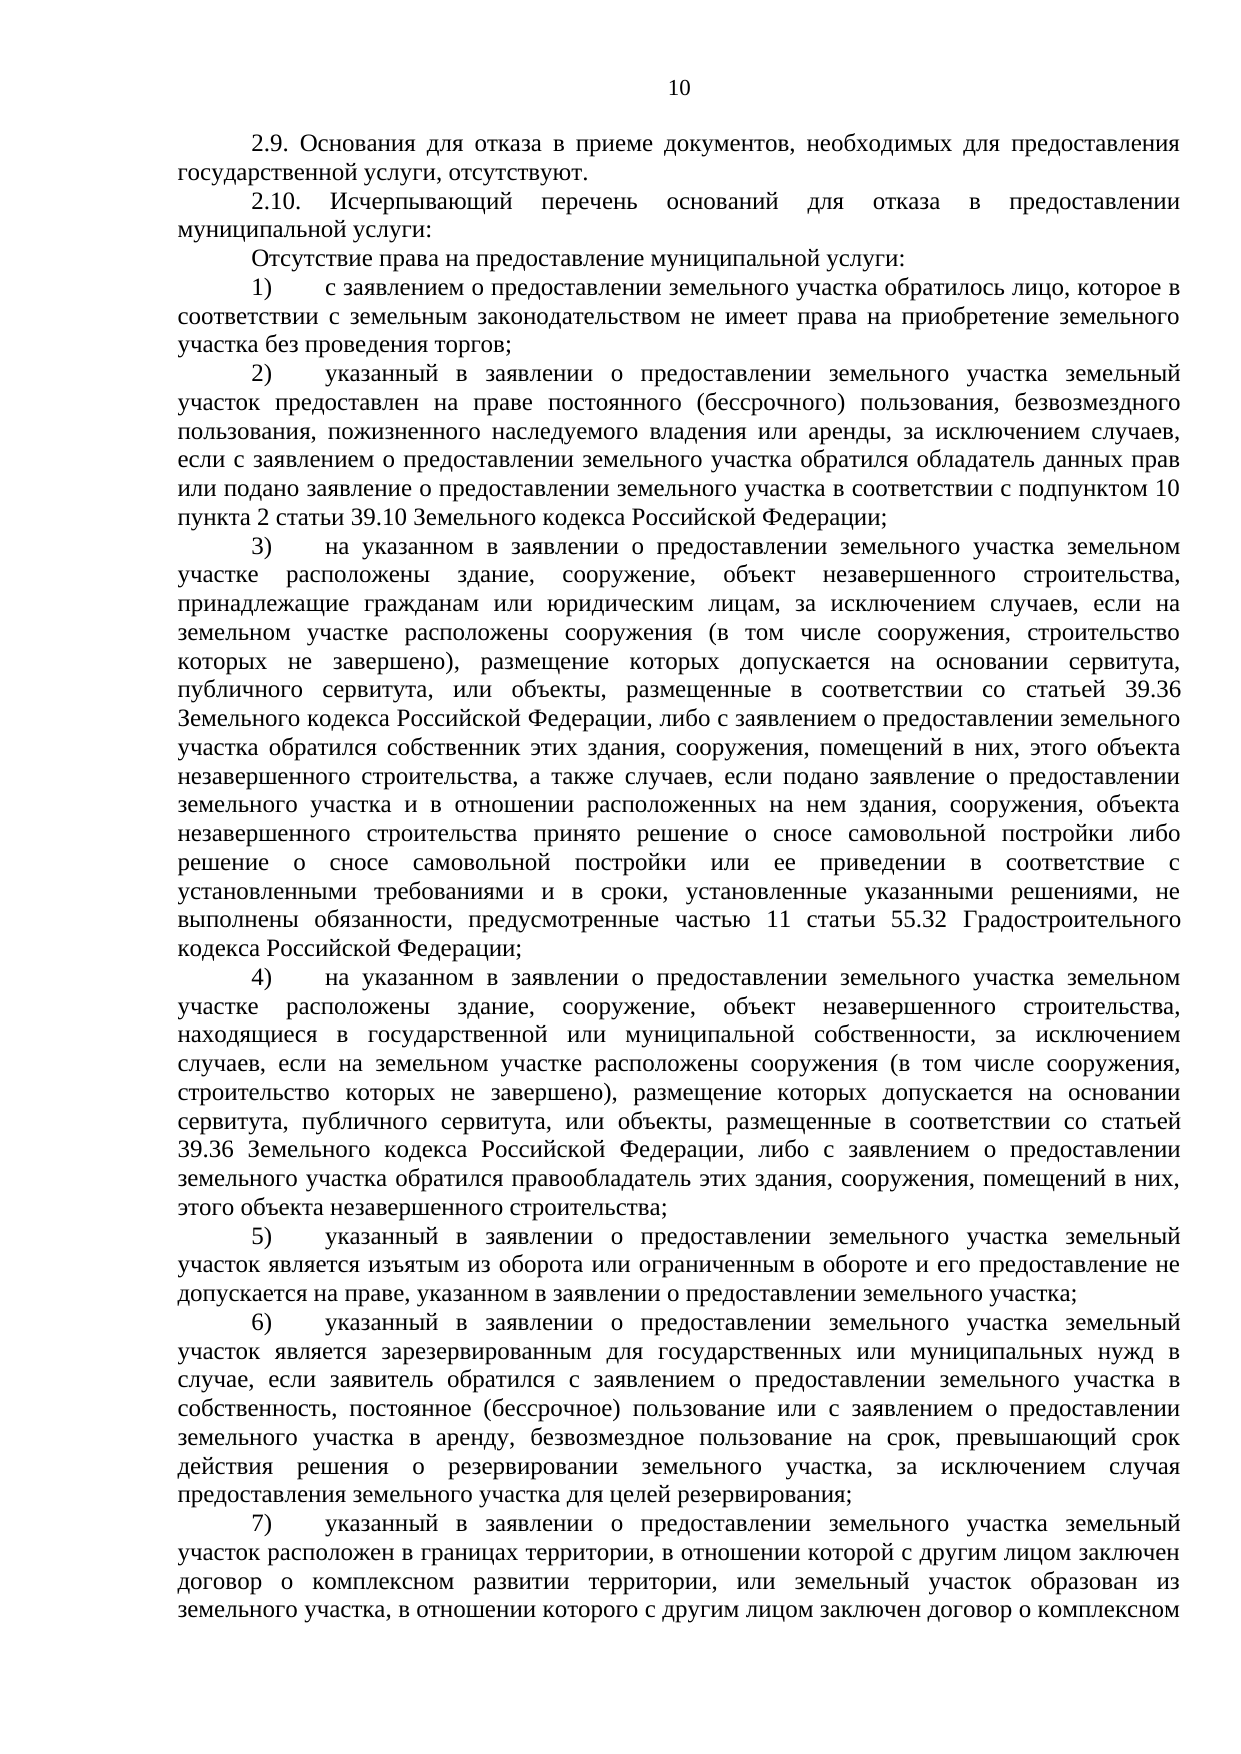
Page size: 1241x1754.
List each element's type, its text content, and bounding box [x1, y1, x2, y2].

text Отсутствие права на предоставление муниципальной услуги: [177, 243, 1181, 272]
text 2.10. Исчерпывающий перечень оснований для отказа в предоставлении муниципальной услуги: [177, 186, 1181, 243]
list на указанном в заявлении о предоставлении земельного участка земельном участке расположены здание, сооружение, объект незавершенного строительства, находящиеся в государственной или муниципальной собственности, за исключением случаев, если на земельном участке расположены сооружения (в том числе сооружения, строительство которых не завершено), размещение которых допускается на основании сервитута, публичного сервитута, или объекты, размещенные в соответствии со статьей 39.36 Земельного кодекса Российской Федерации, либо с заявлением о предоставлении земельного участка обратился правообладатель этих здания, сооружения, помещений в них, этого объекта незавершенного строительства; [177, 962, 1181, 1221]
list указанный в заявлении о предоставлении земельного участка земельный участок предоставлен на праве постоянного (бессрочного) пользования, безвозмездного пользования, пожизненного наследуемого владения или аренды, за исключением случаев, если с заявлением о предоставлении земельного участка обратился обладатель данных прав или подано заявление о предоставлении земельного участка в соответствии с подпунктом 10 пункта 2 статьи 39.10 Земельного кодекса Российской Федерации; [177, 358, 1181, 531]
list на указанном в заявлении о предоставлении земельного участка земельном участке расположены здание, сооружение, объект незавершенного строительства, принадлежащие гражданам или юридическим лицам, за исключением случаев, если на земельном участке расположены сооружения (в том числе сооружения, строительство которых не завершено), размещение которых допускается на основании сервитута, публичного сервитута, или объекты, размещенные в соответствии со статьей 39.36 Земельного кодекса Российской Федерации, либо с заявлением о предоставлении земельного участка обратился собственник этих здания, сооружения, помещений в них, этого объекта незавершенного строительства, а также случаев, если подано заявление о предоставлении земельного участка и в отношении расположенных на нем здания, сооружения, объекта незавершенного строительства принято решение о сносе самовольной постройки либо решение о сносе самовольной постройки или ее приведении в соответствие с установленными требованиями и в сроки, установленные указанными решениями, не выполнены обязанности, предусмотренные частью 11 статьи 55.32 Градостроительного кодекса Российской Федерации; [177, 531, 1181, 962]
list указанный в заявлении о предоставлении земельного участка земельный участок является изъятым из оборота или ограниченным в обороте и его предоставление не допускается на праве, указанном в заявлении о предоставлении земельного участка; [177, 1221, 1181, 1307]
list с заявлением о предоставлении земельного участка обратилось лицо, которое в соответствии с земельным законодательством не имеет права на приобретение земельного участка без проведения торгов; [177, 272, 1181, 358]
list указанный в заявлении о предоставлении земельного участка земельный участок является зарезервированным для государственных или муниципальных нужд в случае, если заявитель обратился с заявлением о предоставлении земельного участка в собственность, постоянное (бессрочное) пользование или с заявлением о предоставлении земельного участка в аренду, безвозмездное пользование на срок, превышающий срок действия решения о резервировании земельного участка, за исключением случая предоставления земельного участка для целей резервирования; [177, 1307, 1181, 1508]
text 2.9. Основания для отказа в приеме документов, необходимых для предоставления государственной услуги, отсутствуют. [177, 128, 1181, 186]
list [177, 1508, 1181, 1623]
